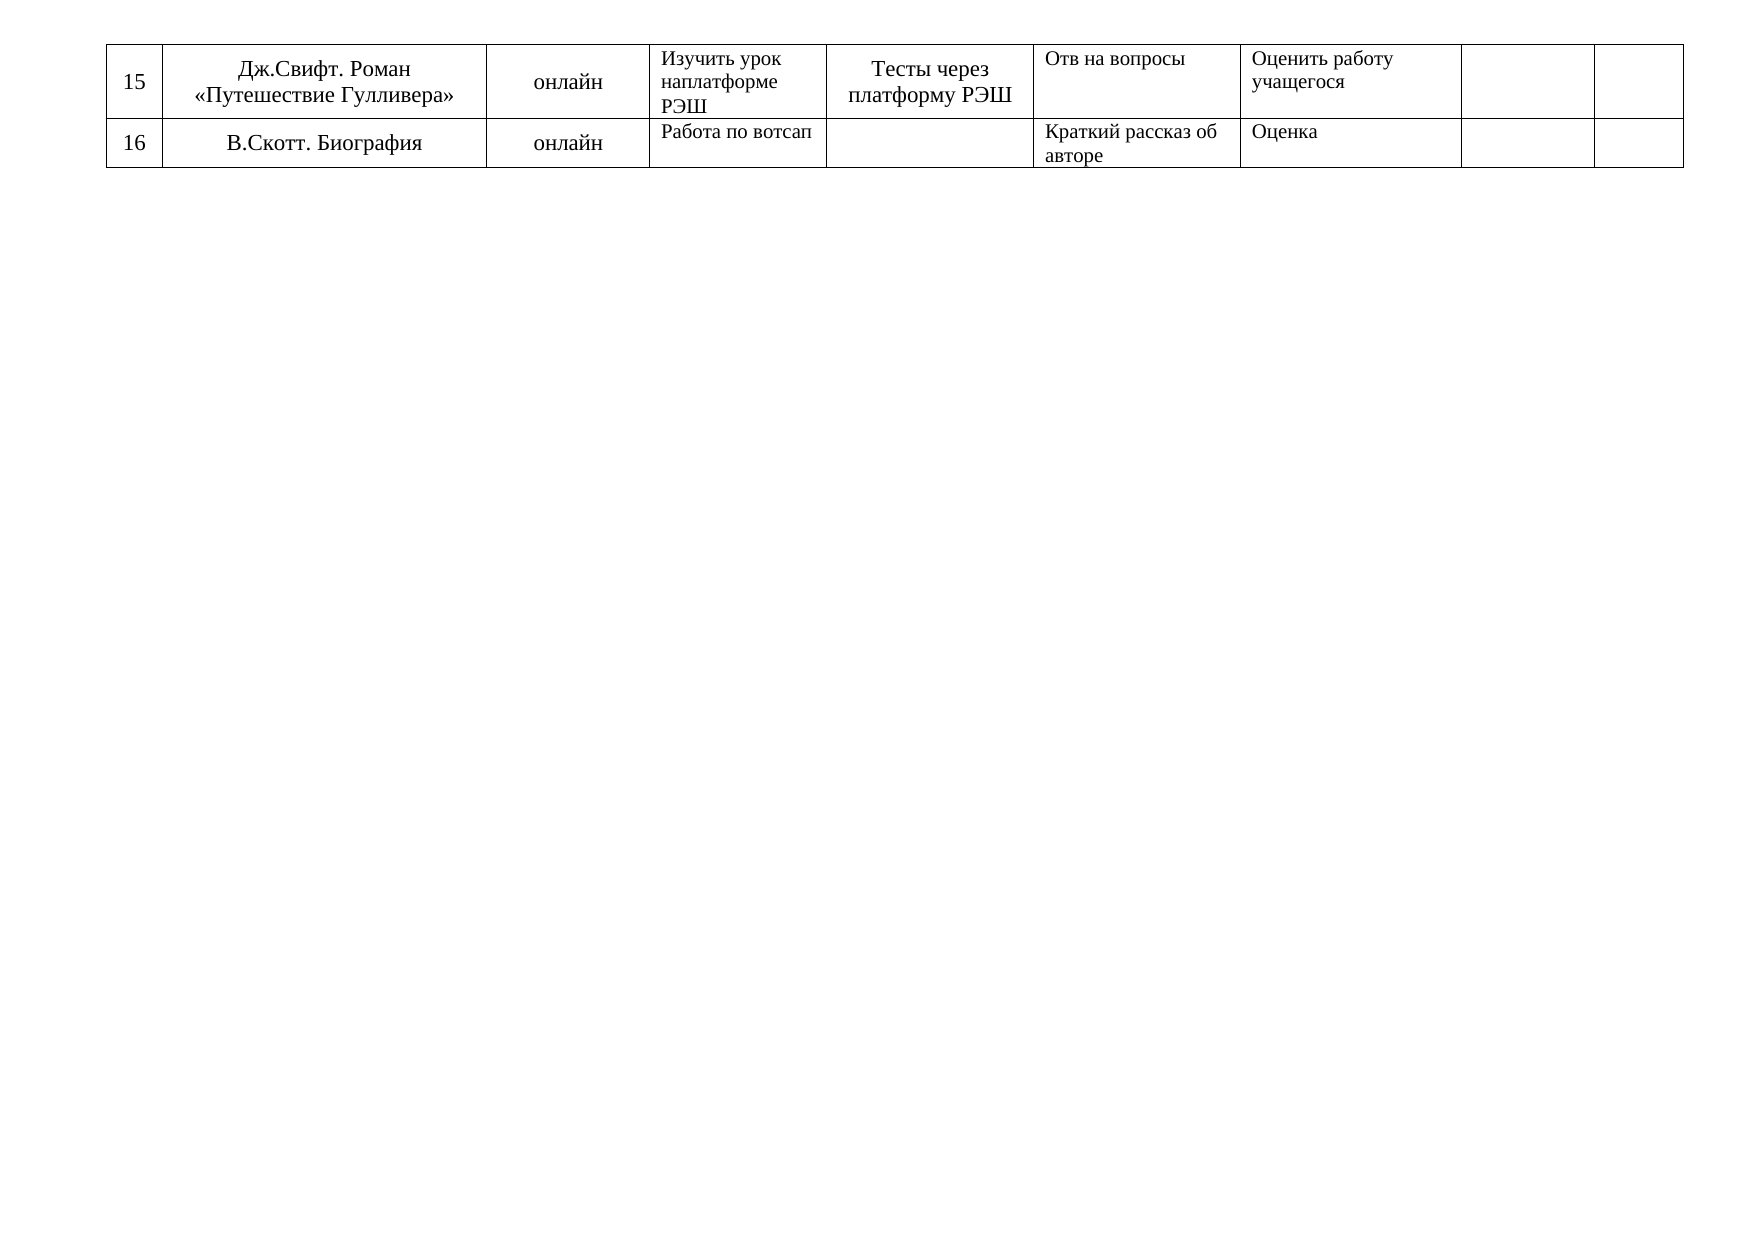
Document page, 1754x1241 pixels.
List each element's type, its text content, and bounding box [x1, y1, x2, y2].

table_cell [827, 45, 1033, 118]
table_cell [1462, 45, 1594, 118]
table_cell [1595, 119, 1683, 167]
table_cell онлайн [487, 119, 649, 167]
table_cell онлайн [487, 45, 649, 118]
table_cell 15 [107, 45, 162, 118]
table_cell В.Скотт. Биография [163, 119, 486, 167]
table_cell [827, 119, 1033, 167]
table_cell [1595, 45, 1683, 118]
table_cell Отв на вопросы [1034, 45, 1240, 118]
table_cell Оценить работу учащегося [1241, 45, 1461, 118]
table_cell Дж.Свифт. Роман «Путешествие Гулливера» [163, 45, 486, 118]
table_cell Работа по вотсап [650, 119, 826, 167]
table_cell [650, 45, 826, 118]
table_cell [1462, 119, 1594, 167]
table_cell Краткий рассказ об авторе [1034, 119, 1240, 167]
table_cell 16 [107, 119, 162, 167]
table_cell Оценка [1241, 119, 1461, 167]
